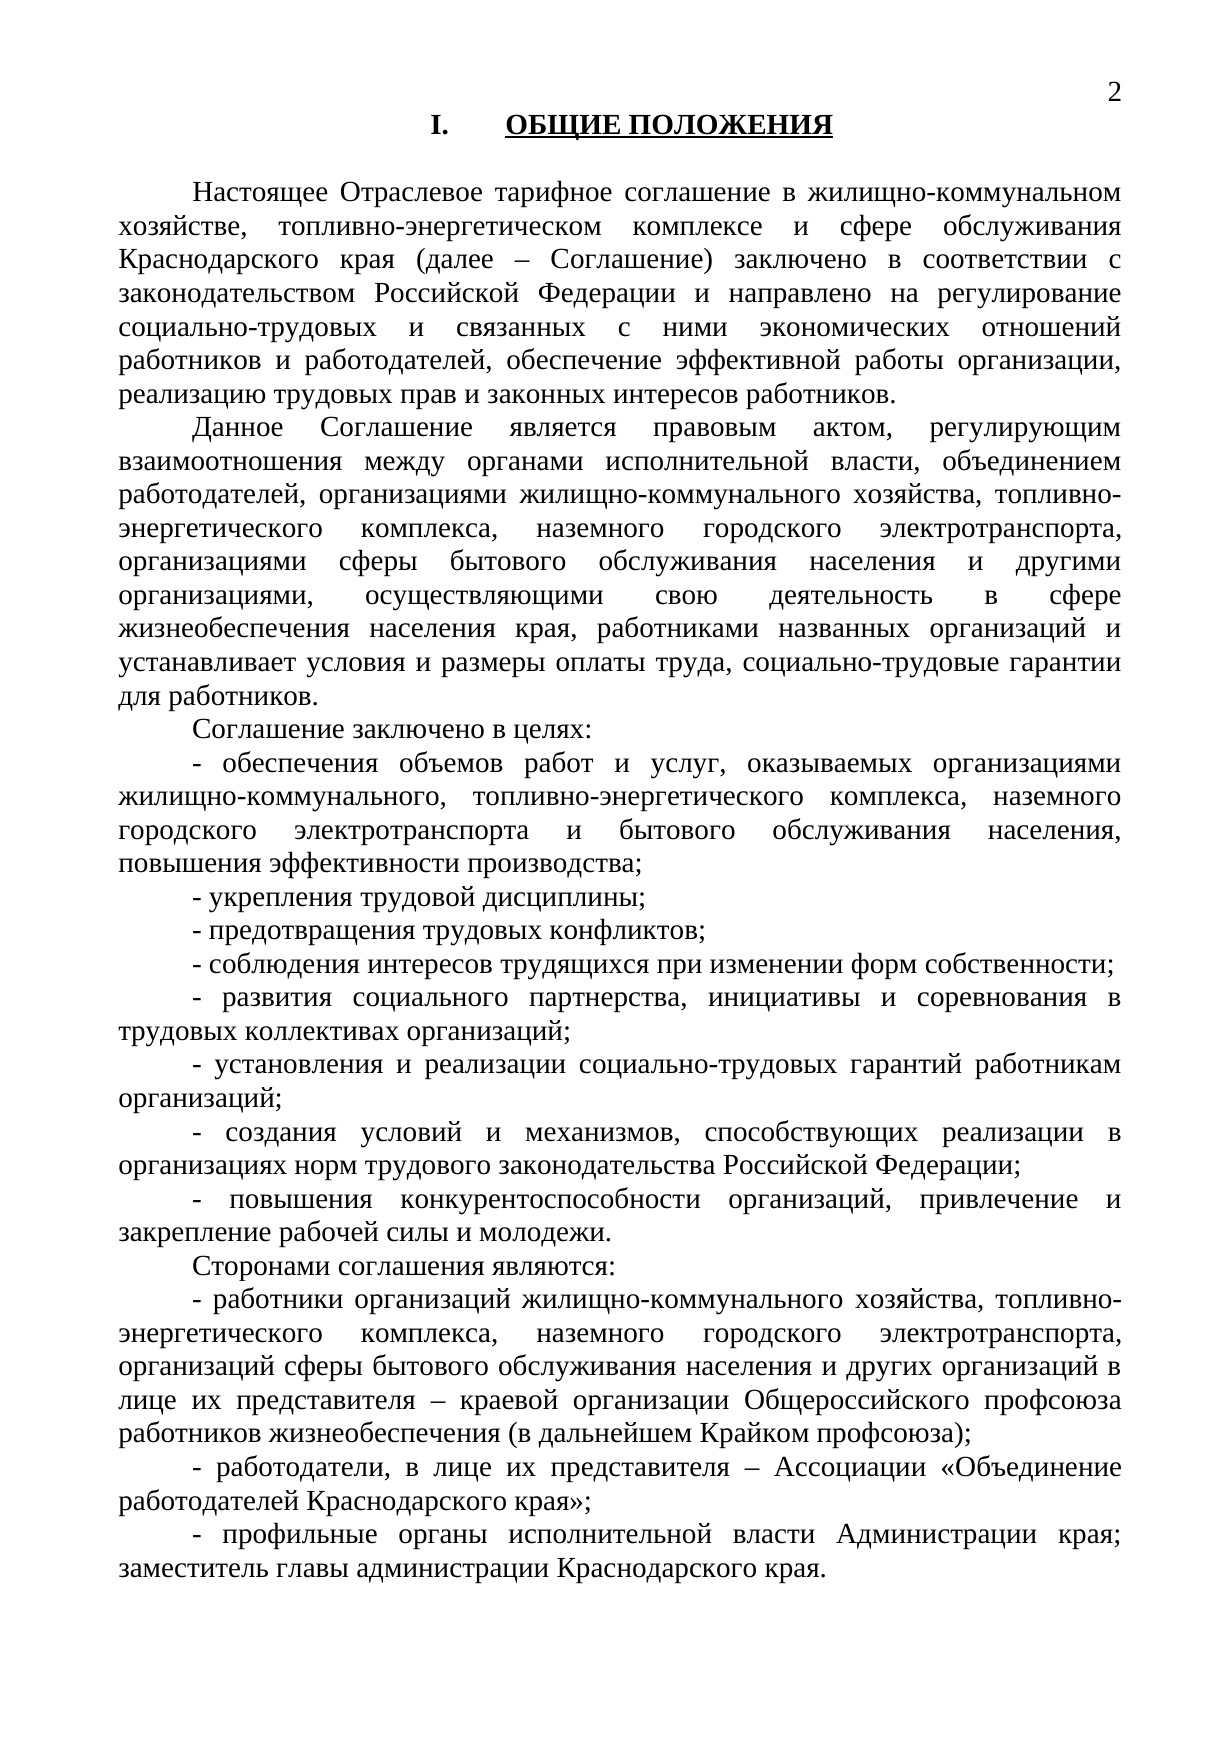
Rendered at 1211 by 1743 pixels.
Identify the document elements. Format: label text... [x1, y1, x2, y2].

text Настоящее Отраслевое тарифное соглашение в жилищно-коммунальном хозяйстве, топливно-энергетическом комплексе и сфере обслуживания Краснодарского края (далее – Соглашение) заключено в соответствии с законодательством Российской Федерации и направлено на регулирование социально-трудовых и связанных с ними экономических отношений работников и работодателей, обеспечение эффективной работы организации, реализацию трудовых прав и законных интересов работников. [118, 174, 1122, 409]
text - соблюдения интересов трудящихся при изменении форм собственности; [118, 946, 1122, 979]
text - укрепления трудовой дисциплины; [118, 879, 1122, 912]
text Сторонами соглашения являются: [118, 1248, 1122, 1281]
text - предотвращения трудовых конфликтов; [118, 912, 1122, 946]
text - профильные органы исполнительной власти Администрации края; заместитель главы администрации Краснодарского края. [118, 1516, 1122, 1583]
text - работодатели, в лице их представителя – Ассоциации «Объединение работодателей Краснодарского края»; [118, 1449, 1122, 1516]
list ОБЩИЕ ПОЛОЖЕНИЯ [156, 107, 1122, 141]
text - установления и реализации социально-трудовых гарантий работникам организаций; [118, 1047, 1122, 1114]
text - развития социального партнерства, инициативы и соревнования в трудовых коллективах организаций; [118, 979, 1122, 1047]
text - создания условий и механизмов, способствующих реализации в организациях норм трудового законодательства Российской Федерации; [118, 1114, 1122, 1181]
text - работники организаций жилищно-коммунального хозяйства, топливно-энергетического комплекса, наземного городского электротранспорта, организаций сферы бытового обслуживания населения и других организаций в лице их представителя – краевой организации Общероссийского профсоюза работников жизнеобеспечения (в дальнейшем Крайком профсоюза); [118, 1382, 1122, 1449]
text - работники организаций жилищно-коммунального хозяйства, топливно-энергетического комплекса, наземного городского электротранспорта, организаций сферы бытового обслуживания населения и других организаций в лице их представителя – краевой организации Общероссийского профсоюза работников жизнеобеспечения (в дальнейшем Крайком профсоюза); [118, 1281, 1122, 1382]
text - обеспечения объемов работ и услуг, оказываемых организациями жилищно-коммунального, топливно-энергетического комплекса, наземного городского электротранспорта и бытового обслуживания населения, повышения эффективности производства; [118, 745, 1122, 879]
text - повышения конкурентоспособности организаций, привлечение и закрепление рабочей силы и молодежи. [118, 1181, 1122, 1248]
text Данное Соглашение является правовым актом, регулирующим взаимоотношения между органами исполнительной власти, объединением работодателей, организациями жилищно-коммунального хозяйства, топливно-энергетического комплекса, наземного городского электротранспорта, организациями сферы бытового обслуживания населения и другими организациями, осуществляющими свою деятельность в сфере жизнеобеспечения населения края, работниками названных организаций и устанавливает условия и размеры оплаты труда, социально-трудовые гарантии для работников. [118, 409, 1122, 711]
text Соглашение заключено в целях: [118, 711, 1122, 745]
